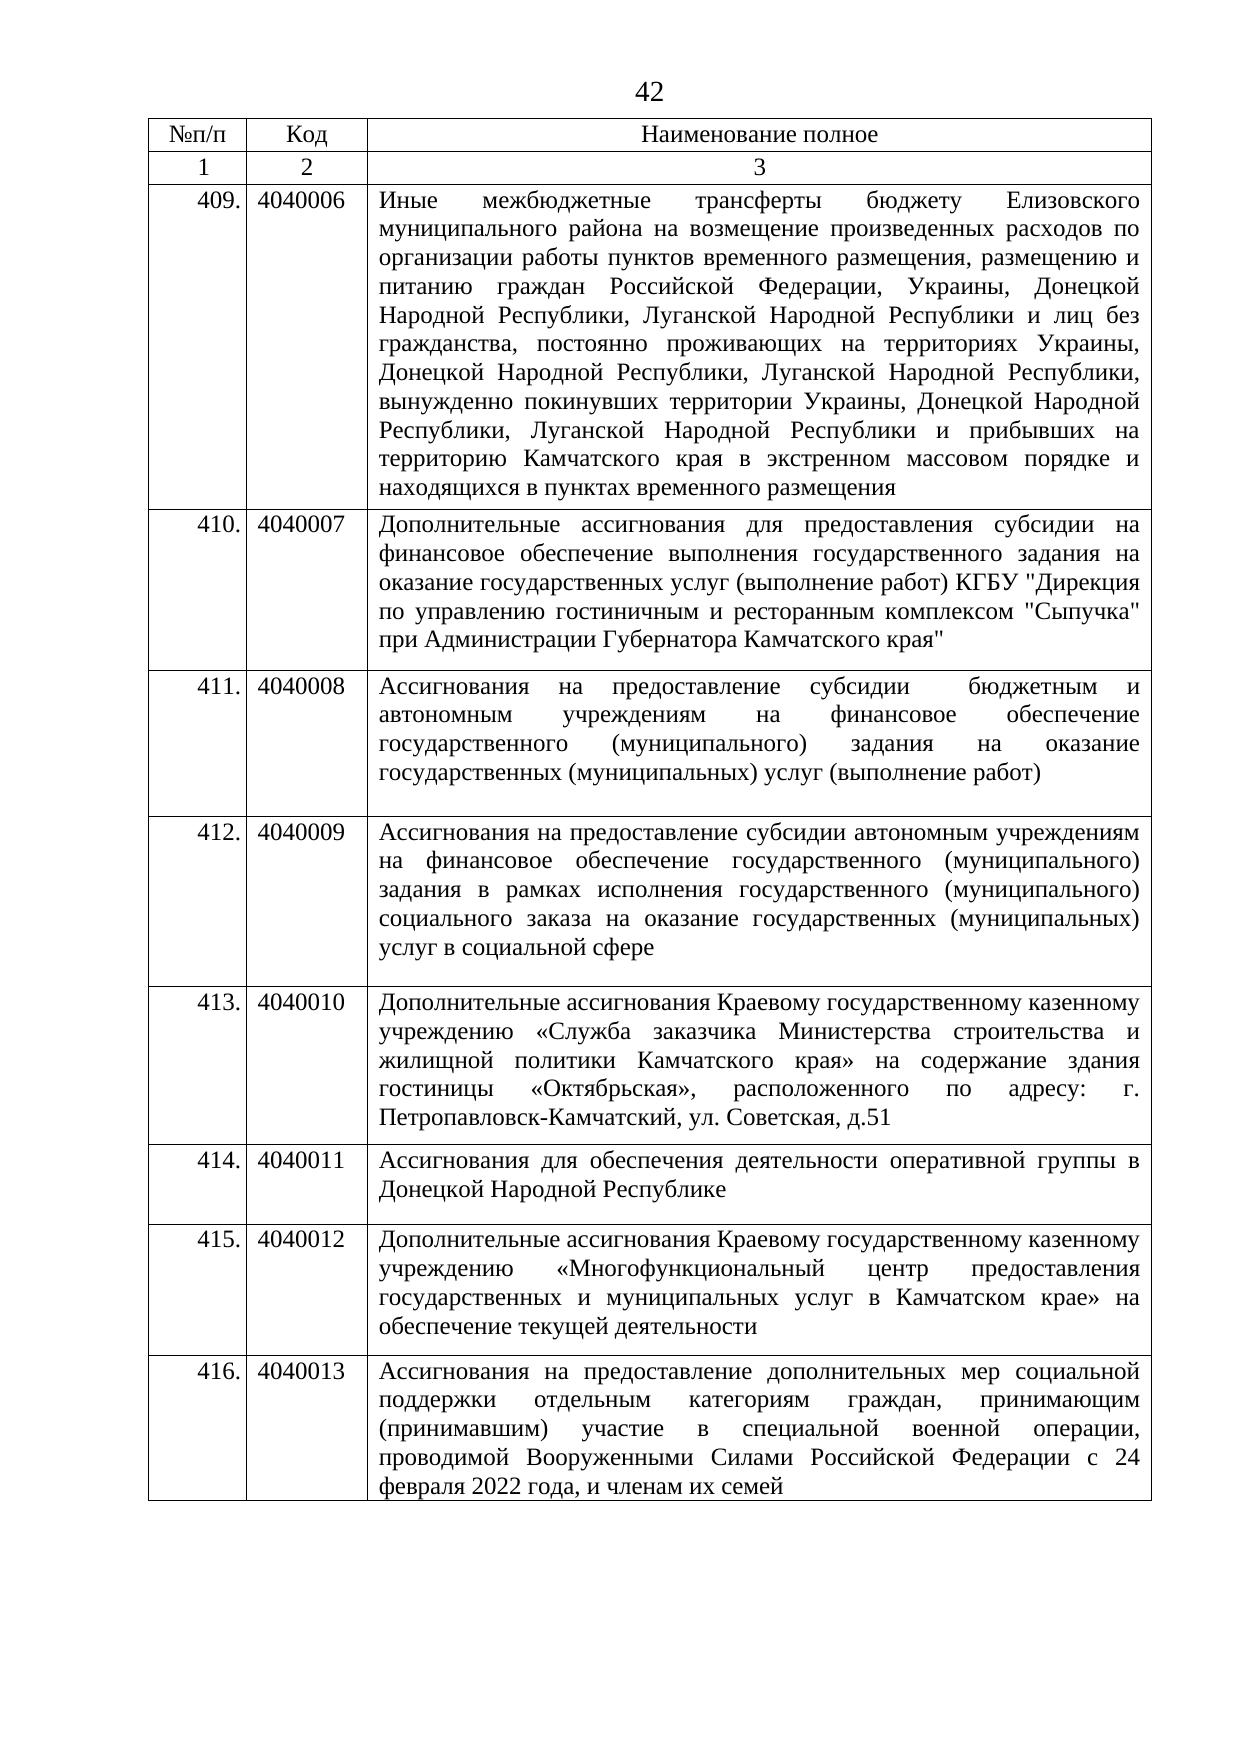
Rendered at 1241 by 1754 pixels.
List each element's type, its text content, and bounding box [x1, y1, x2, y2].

table_cell Дополнительные ассигнования Краевому государственному казенному учреждению «Служба заказчика Министерства строительства и жилищной политики Камчатского края» на содержание здания гостиницы «Октябрьская», расположенного по адресу: г. Петропавловск-Камчатский, ул. Советская, д.51 [368, 987, 1151, 1144]
table_cell Дополнительные ассигнования Краевому государственному казенному учреждению «Многофункциональный центр предоставления государственных и муниципальных услуг в Камчатском крае» на обеспечение текущей деятельности [368, 1225, 1151, 1355]
table_cell [149, 1225, 246, 1355]
table_cell 4040012 [247, 1225, 367, 1355]
table_cell 2 [247, 152, 367, 184]
table_cell [149, 987, 246, 1144]
table_cell 4040010 [247, 987, 367, 1144]
table_cell [149, 817, 246, 986]
table_cell [149, 510, 246, 670]
table_cell 4040007 [247, 510, 367, 670]
table_cell [149, 1145, 246, 1223]
table_cell [149, 1356, 246, 1499]
table_cell 4040013 [247, 1356, 367, 1499]
table_cell [149, 185, 246, 508]
table_cell Дополнительные ассигнования для предоставления субсидии на финансовое обеспечение выполнения государственного задания на оказание государственных услуг (выполнение работ) КГБУ "Дирекция по управлению гостиничным и ресторанным комплексом "Сыпучка" при Администрации Губернатора Камчатского края" [368, 510, 1151, 670]
table_cell 3 [368, 152, 1151, 184]
table_cell Иные межбюджетные трансферты бюджету Елизовского муниципального района на возмещение произведенных расходов по организации работы пунктов временного размещения, размещению и питанию граждан Российской Федерации, Украины, Донецкой Народной Республики, Луганской Народной Республики и лиц без гражданства, постоянно проживающих на территориях Украины, Донецкой Народной Республики, Луганской Народной Республики, вынужденно покинувших территории Украины, Донецкой Народной Республики, Луганской Народной Республики и прибывших на территорию Камчатского края в экстренном массовом порядке и находящихся в пунктах временного размещения [368, 185, 1151, 508]
table_header Наименование полное [368, 119, 1151, 151]
table_cell 4040008 [247, 671, 367, 816]
table_cell Ассигнования на предоставление субсидии бюджетным и автономным учреждениям на финансовое обеспечение государственного (муниципального) задания на оказание государственных (муниципальных) услуг (выполнение работ) [368, 671, 1151, 816]
table_cell 4040011 [247, 1145, 367, 1223]
table_cell 4040006 [247, 185, 367, 508]
table_cell 1 [149, 152, 246, 184]
table_cell Ассигнования на предоставление субсидии автономным учреждениям на финансовое обеспечение государственного (муниципального) задания в рамках исполнения государственного (муниципального) социального заказа на оказание государственных (муниципальных) услуг в социальной сфере [368, 817, 1151, 986]
table_cell [149, 671, 246, 816]
table_header Код [247, 119, 367, 151]
table_header №п/п [149, 119, 246, 151]
table_cell 4040009 [247, 817, 367, 986]
table_cell Ассигнования на предоставление дополнительных мер социальной поддержки отдельным категориям граждан, принимающим (принимавшим) участие в специальной военной операции, проводимой Вооруженными Силами Российской Федерации с 24 февраля 2022 года, и членам их семей [368, 1356, 1151, 1499]
table_cell Ассигнования для обеспечения деятельности оперативной группы в Донецкой Народной Республике [368, 1145, 1151, 1223]
